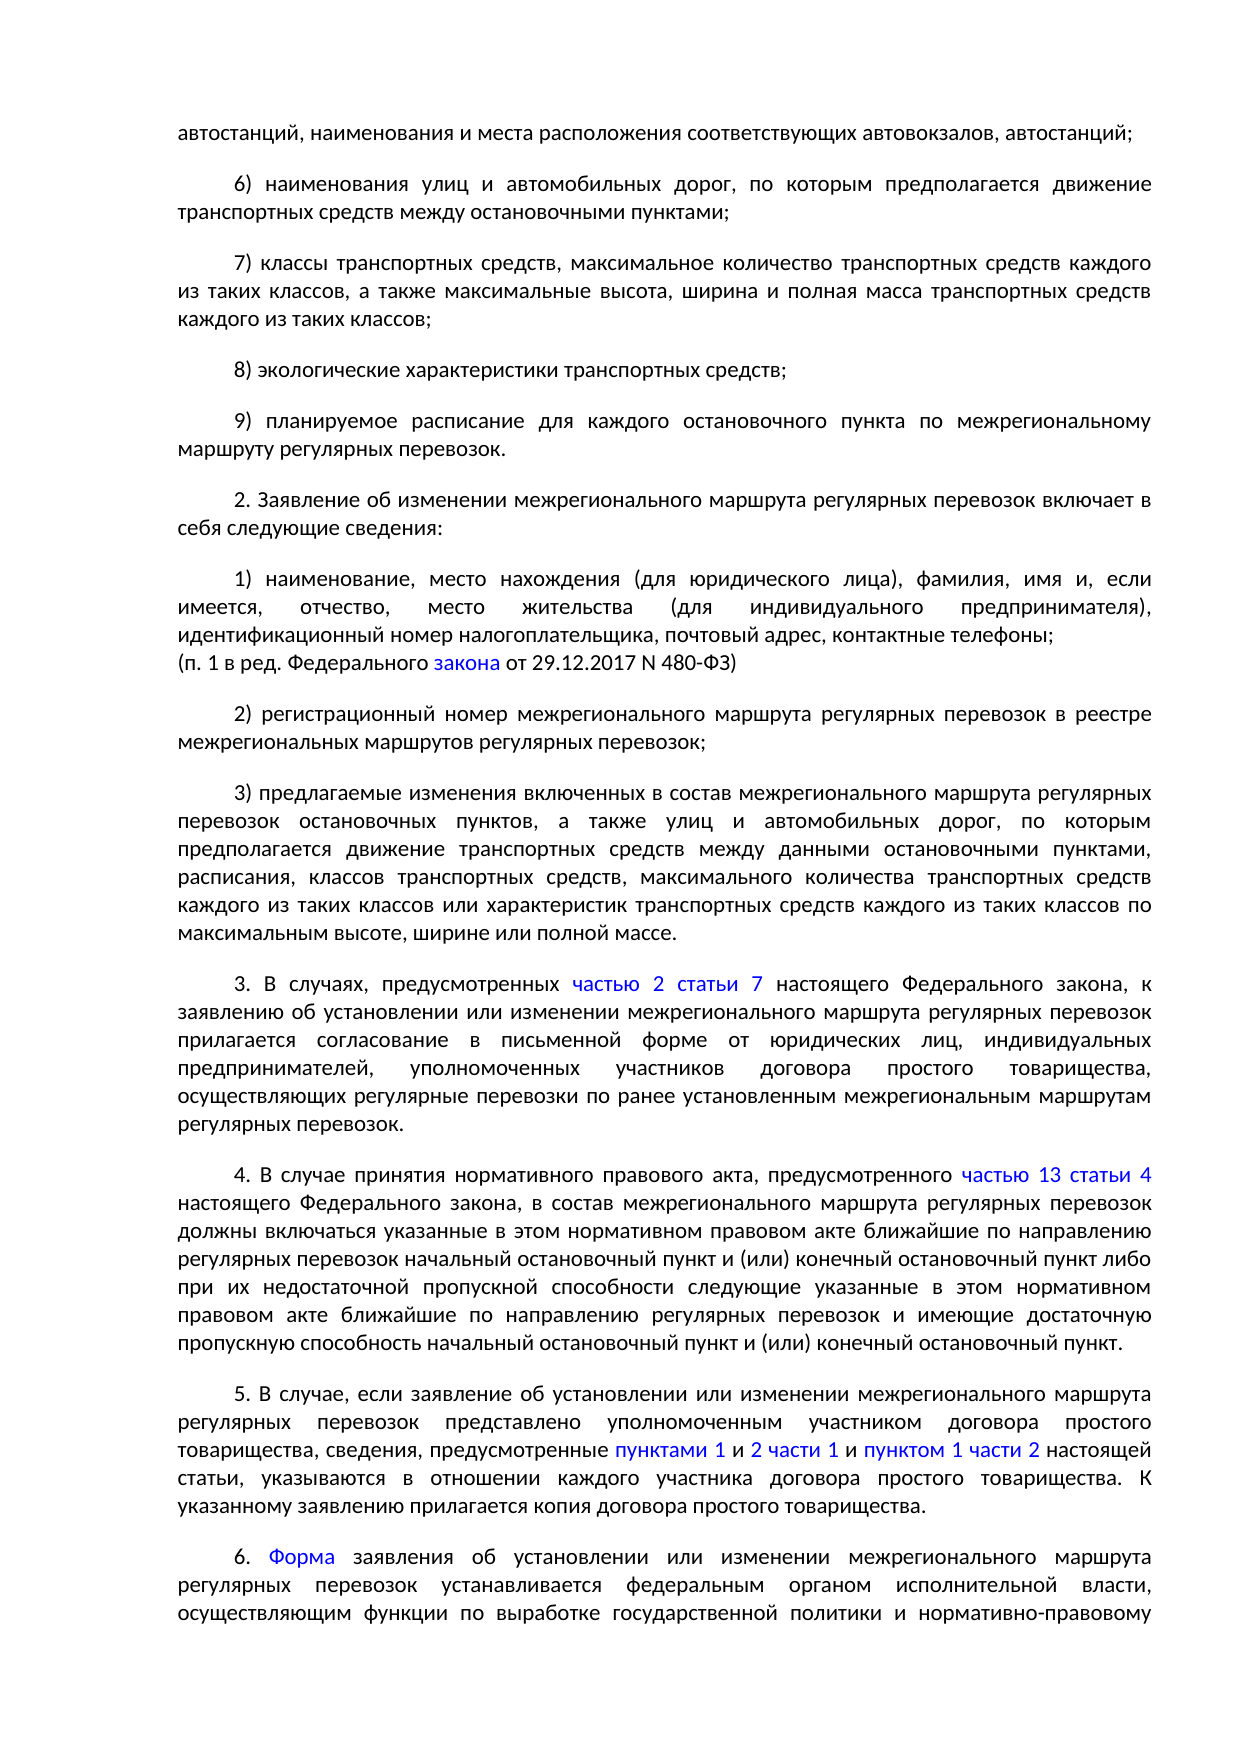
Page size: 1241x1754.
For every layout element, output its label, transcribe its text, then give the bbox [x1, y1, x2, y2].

text 6) наименования улиц и автомобильных дорог, по которым предполагается движение транспортных средств между остановочными пунктами; [177, 169, 1152, 225]
text 7) классы транспортных средств, максимальное количество транспортных средств каждого из таких классов, а также максимальные высота, ширина и полная масса транспортных средств каждого из таких классов; [177, 248, 1152, 332]
text 2) регистрационный номер межрегионального маршрута регулярных перевозок в реестре межрегиональных маршрутов регулярных перевозок; [177, 699, 1152, 755]
text 3) предлагаемые изменения включенных в состав межрегионального маршрута регулярных перевозок остановочных пунктов, а также улиц и автомобильных дорог, по которым предполагается движение транспортных средств между данными остановочными пунктами, расписания, классов транспортных средств, максимального количества транспортных средств каждого из таких классов или характеристик транспортных средств каждого из таких классов по максимальным высоте, ширине или полной массе. [177, 778, 1152, 946]
text 3. В случаях, предусмотренных частью 2 статьи 7 настоящего Федерального закона, к заявлению об установлении или изменении межрегионального маршрута регулярных перевозок прилагается согласование в письменной форме от юридических лиц, индивидуальных предпринимателей, уполномоченных участников договора простого товарищества, осуществляющих регулярные перевозки по ранее установленным межрегиональным маршрутам регулярных перевозок. [177, 969, 1152, 1137]
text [177, 118, 1152, 146]
text (п. 1 в ред. Федерального закона от 29.12.2017 N 480-ФЗ) [177, 648, 1152, 676]
text 1) наименование, место нахождения (для юридического лица), фамилия, имя и, если имеется, отчество, место жительства (для индивидуального предпринимателя), идентификационный номер налогоплательщика, почтовый адрес, контактные телефоны; [177, 564, 1152, 648]
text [177, 1542, 1152, 1626]
text 4. В случае принятия нормативного правового акта, предусмотренного частью 13 статьи 4 настоящего Федерального закона, в состав межрегионального маршрута регулярных перевозок должны включаться указанные в этом нормативном правовом акте ближайшие по направлению регулярных перевозок начальный остановочный пункт и (или) конечный остановочный пункт либо при их недостаточной пропускной способности следующие указанные в этом нормативном правовом акте ближайшие по направлению регулярных перевозок и имеющие достаточную пропускную способность начальный остановочный пункт и (или) конечный остановочный пункт. [177, 1160, 1152, 1356]
text 5. В случае, если заявление об установлении или изменении межрегионального маршрута регулярных перевозок представлено уполномоченным участником договора простого товарищества, сведения, предусмотренные пунктами 1 и 2 части 1 и пунктом 1 части 2 настоящей статьи, указываются в отношении каждого участника договора простого товарищества. К указанному заявлению прилагается копия договора простого товарищества. [177, 1379, 1152, 1519]
text 2. Заявление об изменении межрегионального маршрута регулярных перевозок включает в себя следующие сведения: [177, 485, 1152, 541]
text 8) экологические характеристики транспортных средств; [177, 355, 1152, 383]
text 9) планируемое расписание для каждого остановочного пункта по межрегиональному маршруту регулярных перевозок. [177, 406, 1152, 462]
